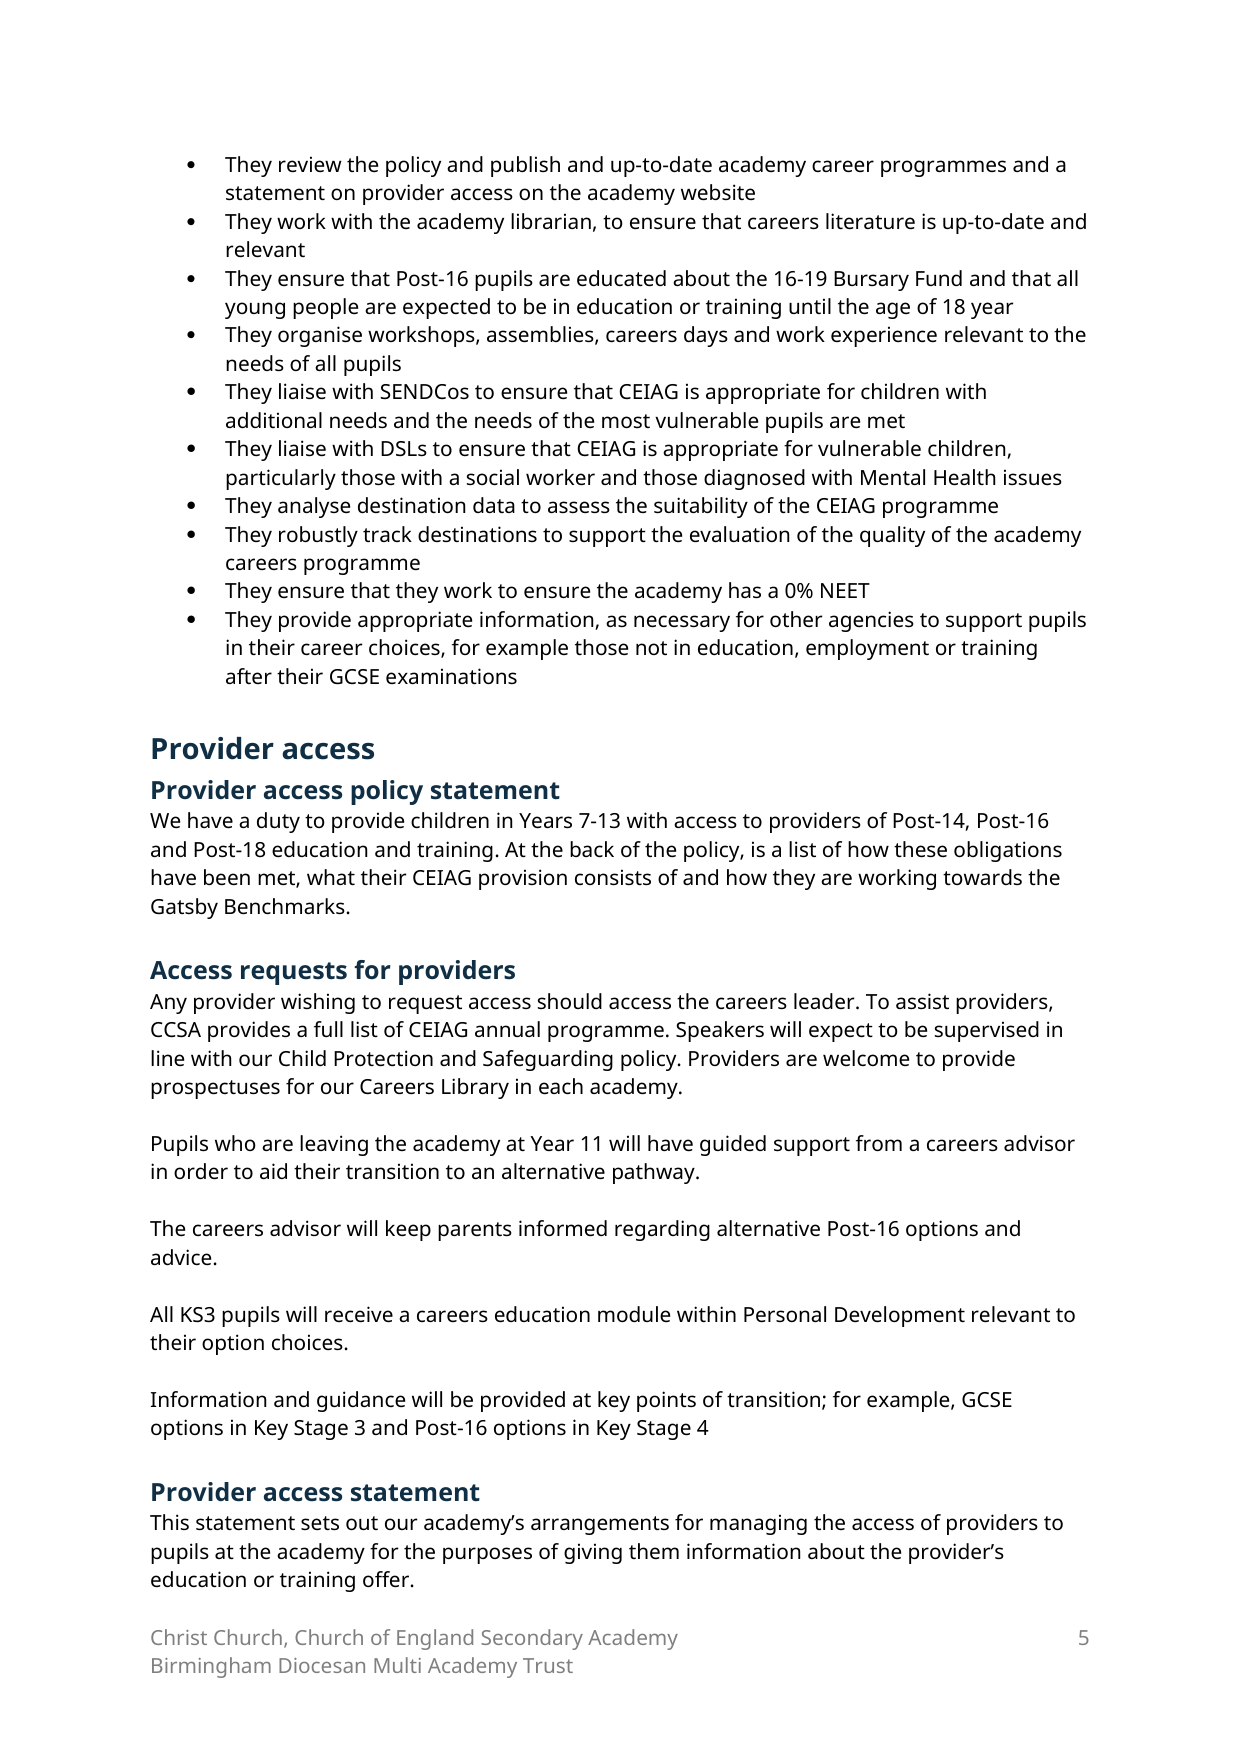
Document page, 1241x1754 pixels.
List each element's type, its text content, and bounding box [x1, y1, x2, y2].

list They liaise with DSLs to ensure that CEIAG is appropriate for vulnerable children, particularly those with a social worker and those diagnosed with Mental Health issues [187, 434, 1090, 491]
list They robustly track destinations to support the evaluation of the quality of the academy careers programme [187, 520, 1090, 577]
list They organise workshops, assemblies, careers days and work experience relevant to the needs of all pupils [187, 321, 1090, 377]
list They ensure that Post-16 pupils are educated about the 16-19 Bursary Fund and that all young people are expected to be in education or training until the age of 18 year [187, 264, 1090, 321]
text The careers advisor will keep parents informed regarding alternative Post-16 options and advice. [150, 1214, 1090, 1271]
subtitle Provider access statement [150, 1474, 1090, 1508]
text Any provider wishing to request access should access the careers leader. To assist providers, CCSA provides a full list of CEIAG annual programme. Speakers will expect to be supervised in line with our Child Protection and Safeguarding policy. Providers are welcome to provide prospectuses for our Careers Library in each academy. [150, 987, 1090, 1101]
list They liaise with SENDCos to ensure that CEIAG is appropriate for children with additional needs and the needs of the most vulnerable pupils are met [187, 377, 1090, 434]
list They work with the academy librarian, to ensure that careers literature is up-to-date and relevant [187, 207, 1090, 264]
text Information and guidance will be provided at key points of transition; for example, GCSE options in Key Stage 3 and Post-16 options in Key Stage 4 [150, 1385, 1090, 1442]
text We have a duty to provide children in Years 7-13 with access to providers of Post-14, Post-16 and Post-18 education and training. At the back of the policy, is a list of how these obligations have been met, what their CEIAG provision consists of and how they are working towards the Gatsby Benchmarks. [150, 806, 1090, 920]
text Provider access [150, 728, 1090, 768]
list They review the policy and publish and up-to-date academy career programmes and a statement on provider access on the academy website [187, 150, 1090, 207]
text This statement sets out our academy’s arrangements for managing the access of providers to pupils at the academy for the purposes of giving them information about the provider’s education or training offer. [150, 1508, 1090, 1594]
list They provide appropriate information, as necessary for other agencies to support pupils in their career choices, for example those not in education, employment or training after their GCSE examinations [187, 605, 1090, 690]
subtitle Provider access policy statement [150, 772, 1090, 806]
subtitle Access requests for providers [150, 953, 1090, 987]
text Pupils who are leaving the academy at Year 11 will have guided support from a careers advisor in order to aid their transition to an alternative pathway. [150, 1129, 1090, 1186]
list They analyse destination data to assess the suitability of the CEIAG programme [187, 491, 1090, 520]
list They ensure that they work to ensure the academy has a 0% NEET [187, 577, 1090, 605]
text All KS3 pupils will receive a careers education module within Personal Development relevant to their option choices. [150, 1300, 1090, 1357]
